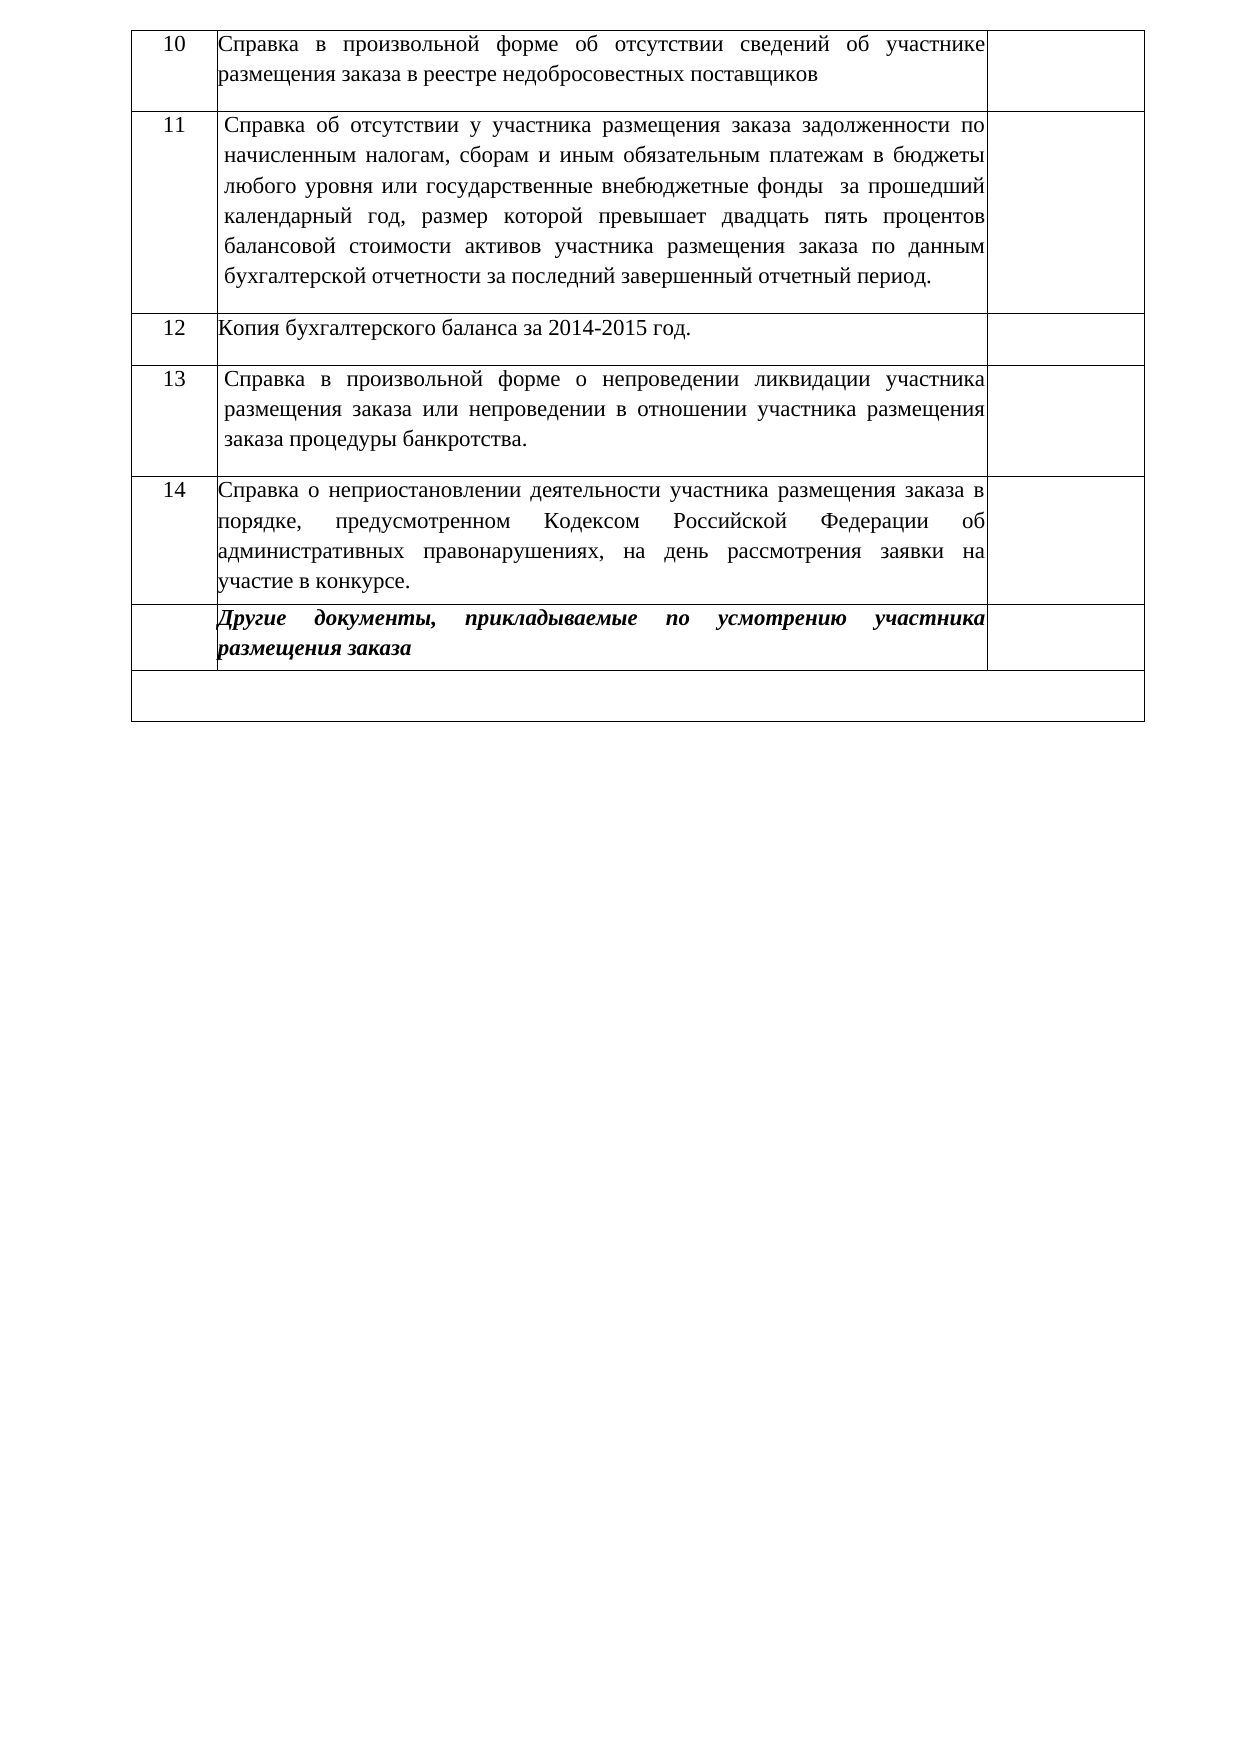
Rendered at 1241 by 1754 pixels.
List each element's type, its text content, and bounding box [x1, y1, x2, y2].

table_cell 12 [132, 314, 217, 364]
table_cell 14 [132, 477, 217, 603]
table_cell [132, 605, 217, 670]
table_cell [988, 112, 1144, 313]
table_cell [988, 366, 1144, 476]
table_cell 13 [132, 366, 217, 476]
table_cell Справка в произвольной форме об отсутствии сведений об участнике размещения заказа в реестре недобросовестных поставщиков [218, 31, 987, 111]
table_cell Другие документы, прикладываемые по усмотрению участника размещения заказа [218, 605, 987, 670]
table_cell [988, 605, 1144, 670]
table_cell [988, 314, 1144, 364]
table_cell [988, 477, 1144, 603]
table_cell 10 [132, 31, 217, 111]
table_cell Справка в произвольной форме о непроведении ликвидации участника размещения заказа или непроведении в отношении участника размещения заказа процедуры банкротства. [218, 366, 987, 476]
table_cell Справка об отсутствии у участника размещения заказа задолженности по начисленным налогам, сборам и иным обязательным платежам в бюджеты любого уровня или государственные внебюджетные фонды за прошедший календарный год, размер которой превышает двадцать пять процентов балансовой стоимости активов участника размещения заказа по данным бухгалтерской отчетности за последний завершенный отчетный период. [218, 112, 987, 313]
table_cell [132, 671, 1144, 721]
table_cell [988, 31, 1144, 111]
table_cell Копия бухгалтерского баланса за 2014-2015 год. [218, 314, 987, 364]
table_cell Справка о неприостановлении деятельности участника размещения заказа в порядке, предусмотренном Кодексом Российской Федерации об административных правонарушениях, на день рассмотрения заявки на участие в конкурсе. [218, 477, 987, 603]
table_cell 11 [132, 112, 217, 313]
